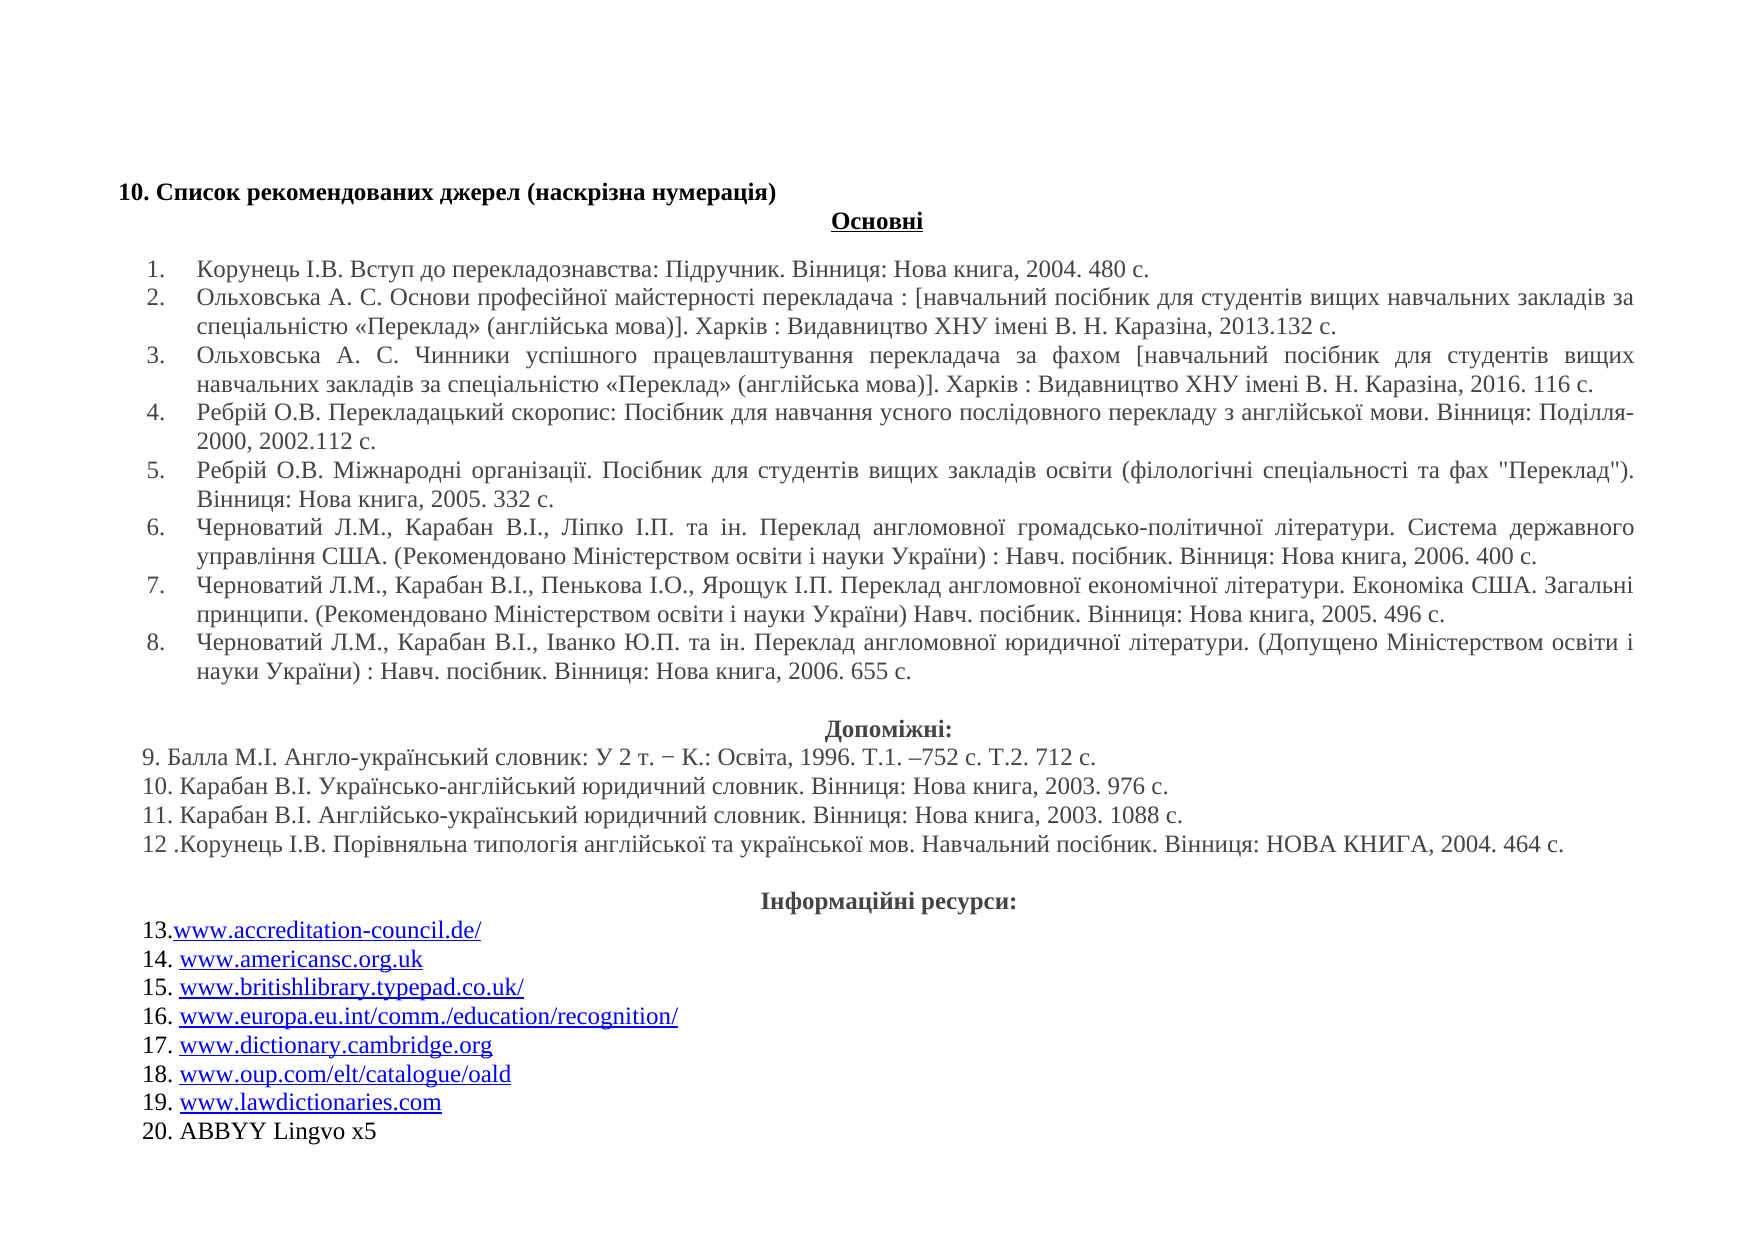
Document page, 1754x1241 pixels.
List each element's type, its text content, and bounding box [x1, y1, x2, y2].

text 17. www.dictionary.cambridge.org [142, 1030, 1636, 1059]
text 11. Карабан В.І. Англійсько-український юридичний словник. Вінниця: Нова книга, 2003. 1088 с. [142, 800, 1636, 829]
text Основні [118, 206, 1636, 235]
list Черноватий Л.М., Карабан В.І., Іванко Ю.П. та ін. Переклад англомовної юридичної літератури. (Допущено Міністерством освіти і науки України) : Навч. посібник. Вінниця: Нова книга, 2006. 655 с. [146, 627, 1636, 685]
text 15. www.britishlibrary.typepad.co.uk/ [142, 972, 1636, 1001]
text 16. www.europa.eu.int/comm./education/recognition/ [142, 1001, 1636, 1030]
text 12 .Корунець І.В. Порівняльна типологія англійської та української мов. Навчальний посібник. Вінниця: НОВА КНИГА, 2004. 464 с. [142, 829, 1636, 857]
text 10. Карабан В.І. Українсько-англійський юридичний словник. Вінниця: Нова книга, 2003. 976 с. [142, 771, 1636, 800]
text Інформаційні ресурси: [118, 886, 1636, 915]
text 13.www.accreditation-council.de/ [142, 915, 1636, 944]
text 19. www.lawdictionaries.com [142, 1087, 1636, 1116]
list Ребрій О.В. Перекладацький скоропис: Посібник для навчання усного послідовного перекладу з англійської мови. Вінниця: Поділля-2000, 2002.112 с. [146, 397, 1636, 455]
list Корунець I.В. Вступ до перекладознавства: Підручник. Вінниця: Нова книга, 2004. 480 с. [146, 254, 1636, 282]
list Ольховська А. С. Чинники успішного працевлаштування перекладача за фахом [навчальний посібник для студентів вищих навчальних закладів за спеціальністю «Переклад» (англійська мова)]. Харків : Видавництво ХНУ імені В. Н. Каразіна, 2016. 116 с. [146, 340, 1636, 397]
text 18. www.oup.com/elt/catalogue/oald [142, 1059, 1636, 1087]
text 9. Балла М.І. Англо-український словник: У 2 т. − К.: Освіта, 1996. Т.1. –752 с. Т.2. 712 с. [142, 742, 1636, 771]
text 20. ABBYY Lingvo x5 [142, 1116, 1636, 1145]
list Черноватий Л.М., Карабан В.І., Пенькова І.О., Ярощук І.П. Переклад англомовної економічної літератури. Економіка США. Загальні принципи. (Рекомендовано Міністерством освіти і науки України) Навч. посібник. Вінниця: Нова книга, 2005. 496 с. [146, 570, 1636, 627]
list Черноватий Л.М., Карабан В.І., Ліпко І.П. та ін. Переклад англомовної громадсько-політичної літератури. Система державного управління США. (Рекомендовано Міністерством освіти і науки України) : Навч. посібник. Вінниця: Нова книга, 2006. 400 с. [146, 512, 1636, 570]
text 10. Список рекомендованих джерел (наскрізна нумерація) [118, 177, 1636, 206]
list Ольховська А. С. Основи професійної майстерності перекладача : [навчальний посібник для студентів вищих навчальних закладів за спеціальністю «Переклад» (англійська мова)]. Харків : Видавництво ХНУ імені В. Н. Каразіна, 2013.132 с. [146, 282, 1636, 340]
text 14. www.americansc.org.uk [142, 944, 1636, 972]
text Допоміжні: [118, 714, 1636, 742]
list Ребрій О.В. Міжнародні організації. Посібник для студентів вищих закладів освіти (філологічні спеціальності та фах "Переклад"). Вінниця: Нова книга, 2005. 332 с. [146, 455, 1636, 512]
